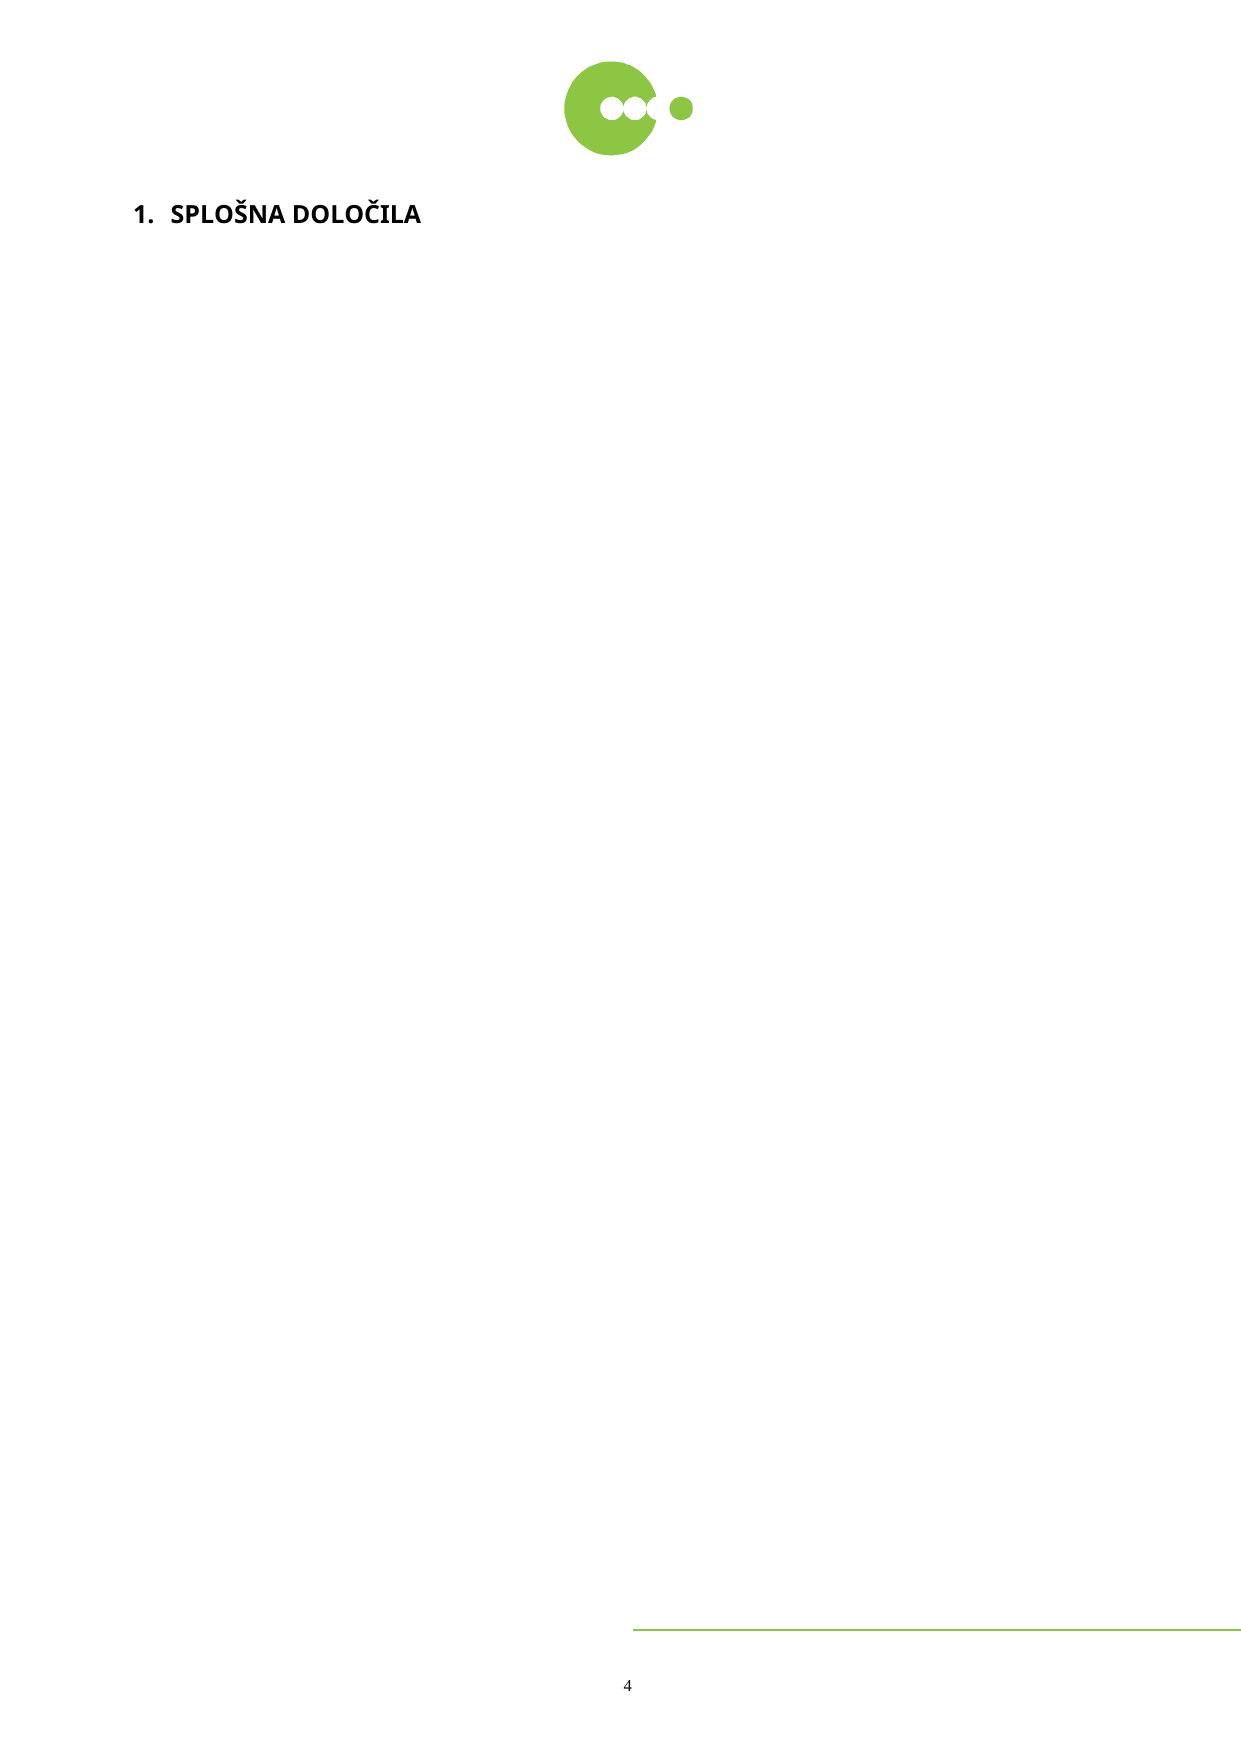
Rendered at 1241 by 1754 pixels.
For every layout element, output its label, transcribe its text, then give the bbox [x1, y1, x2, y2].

list SPLOŠNA DOLOČILA [133, 196, 1122, 230]
